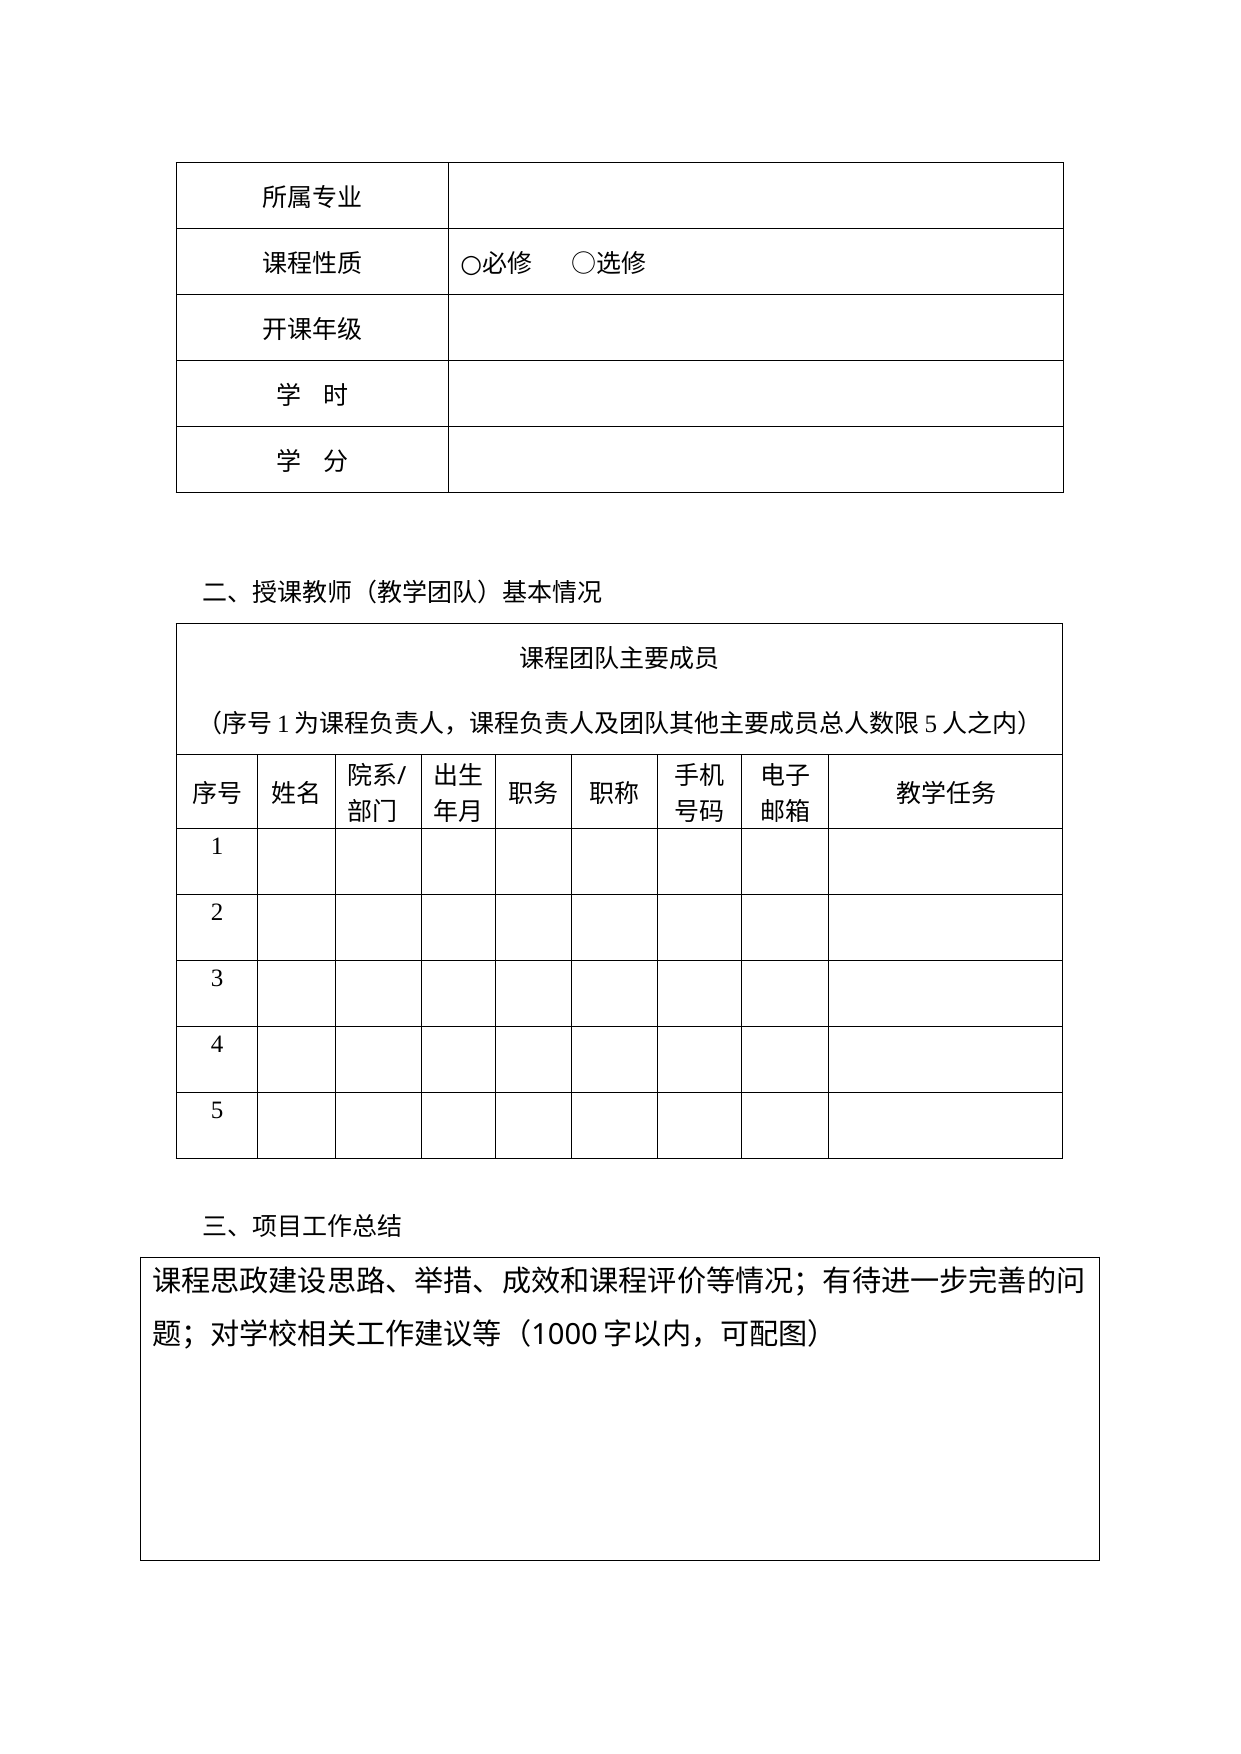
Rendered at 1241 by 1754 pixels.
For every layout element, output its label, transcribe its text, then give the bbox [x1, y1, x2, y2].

table_cell [336, 895, 421, 960]
table_cell [572, 829, 657, 894]
table_cell 学 时 [177, 361, 448, 426]
table_cell [422, 829, 495, 894]
table_cell 5 [177, 1093, 257, 1158]
list 项目工作总结 [202, 1192, 1053, 1257]
table_cell [336, 961, 421, 1026]
table_cell [449, 361, 1063, 426]
table_cell [658, 829, 741, 894]
table_cell [496, 1093, 571, 1158]
table_cell [496, 895, 571, 960]
table_header 课程团队主要成员 （序号1为课程负责人，课程负责人及团队其他主要成员总人数限5人之内） [177, 624, 1062, 754]
table_cell 2 [177, 895, 257, 960]
table_cell 教学任务 [829, 755, 1062, 828]
table_cell [496, 1027, 571, 1092]
table_cell [336, 1027, 421, 1092]
table_cell [496, 829, 571, 894]
table_cell [829, 1093, 1062, 1158]
table_cell [422, 961, 495, 1026]
table_cell 4 [177, 1027, 257, 1092]
table_cell 课程性质 [177, 229, 448, 294]
table_cell 序号 [177, 755, 257, 828]
table_cell [742, 829, 828, 894]
table_cell 手机号码 [658, 755, 741, 828]
table_cell [449, 163, 1063, 228]
table_cell [258, 961, 335, 1026]
table_cell [449, 295, 1063, 360]
table_cell ○必修 ○选修 [449, 229, 1063, 294]
list 授课教师（教学团队）基本情况 [202, 558, 1053, 623]
table_cell [742, 1027, 828, 1092]
table_cell [829, 1027, 1062, 1092]
table_cell [658, 895, 741, 960]
table_cell [572, 1093, 657, 1158]
table_cell [258, 1093, 335, 1158]
table_cell 学 分 [177, 427, 448, 492]
table_cell [422, 1027, 495, 1092]
table_cell 职务 [496, 755, 571, 828]
table_cell [258, 1027, 335, 1092]
table_cell [742, 1093, 828, 1158]
table_cell [658, 961, 741, 1026]
table_cell [572, 1027, 657, 1092]
table_cell [422, 895, 495, 960]
table_cell 电子 邮箱 [742, 755, 828, 828]
table_cell [496, 961, 571, 1026]
table_cell [336, 1093, 421, 1158]
table_cell [829, 895, 1062, 960]
table_cell [742, 895, 828, 960]
table_cell 职称 [572, 755, 657, 828]
table_cell [572, 895, 657, 960]
table_cell [258, 829, 335, 894]
table_cell 开课年级 [177, 295, 448, 360]
table_cell [742, 961, 828, 1026]
table_cell 出生 年月 [422, 755, 495, 828]
table_cell [258, 895, 335, 960]
table_cell 院系/ 部门 [336, 755, 421, 828]
table_cell 所属专业 [177, 163, 448, 228]
table_cell [422, 1093, 495, 1158]
table_cell [449, 427, 1063, 492]
table_cell [336, 829, 421, 894]
table_cell 1 [177, 829, 257, 894]
table_cell 姓名 [258, 755, 335, 828]
table_cell [829, 961, 1062, 1026]
table_cell [658, 1093, 741, 1158]
table_cell [658, 1027, 741, 1092]
table_cell [572, 961, 657, 1026]
table_cell 3 [177, 961, 257, 1026]
table_cell [829, 829, 1062, 894]
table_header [141, 1258, 1099, 1560]
